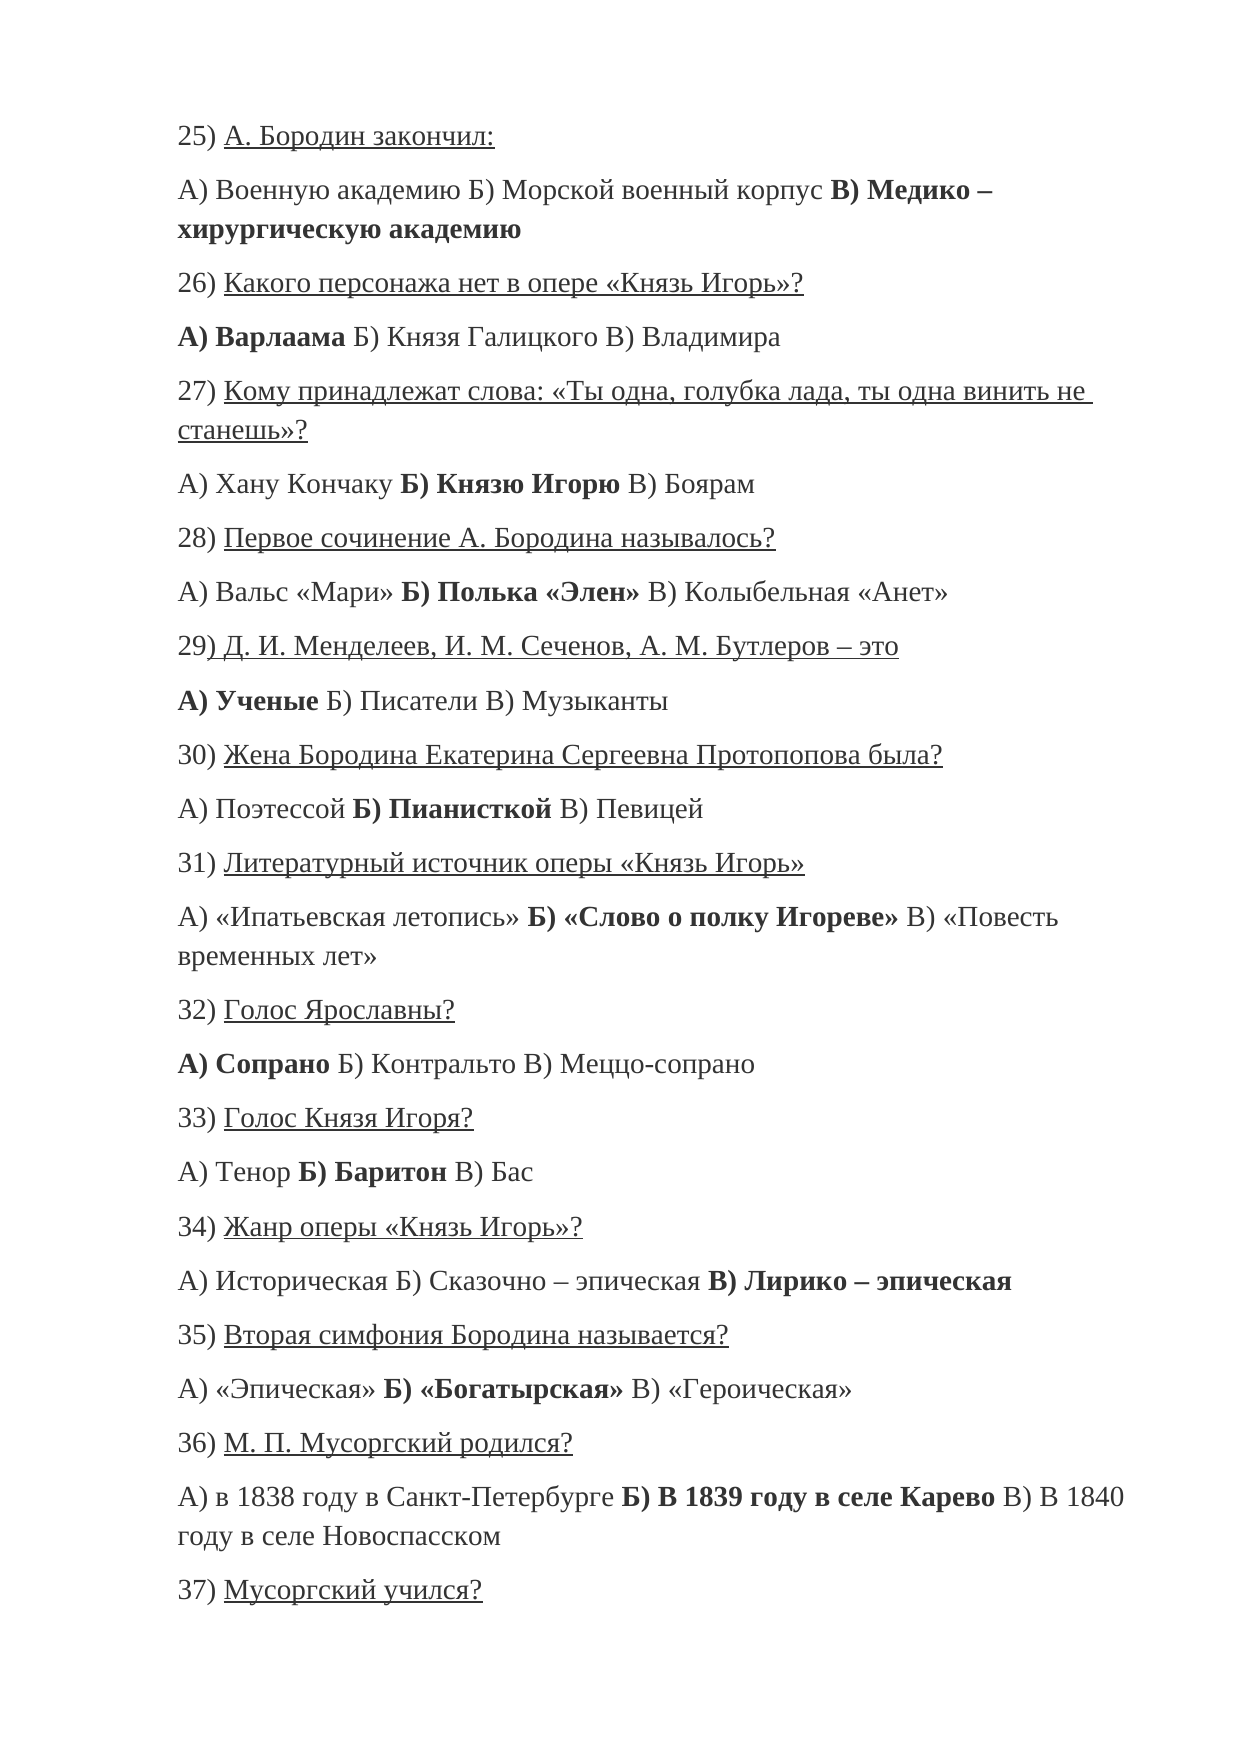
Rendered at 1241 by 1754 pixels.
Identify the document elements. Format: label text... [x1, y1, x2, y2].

text А) Хану Кончаку Б) Князю Игорю В) Боярам [177, 466, 1152, 499]
text А) Военную академию Б) Морской военный корпус В) Медико – хирургическую академию [177, 172, 1152, 244]
text А) Историческая Б) Сказочно – эпическая В) Лирико – эпическая [177, 1263, 1152, 1296]
text 37) Мусоргский учился? [177, 1572, 1152, 1606]
text 29) Д. И. Менделеев, И. М. Сеченов, А. М. Бутлеров – это [177, 628, 1152, 662]
text А) Вальс «Мари» Б) Полька «Элен» В) Колыбельная «Анет» [177, 574, 1152, 608]
text 35) Вторая симфония Бородина называется? [177, 1317, 1152, 1351]
text 34) Жанр оперы «Князь Игорь»? [177, 1209, 1152, 1242]
text 30) Жена Бородина Екатерина Сергеевна Протопопова была? [177, 737, 1152, 770]
text 31) Литературный источник оперы «Князь Игорь» [177, 845, 1152, 879]
text 28) Первое сочинение А. Бородина называлось? [177, 520, 1152, 554]
text 27) Кому принадлежат слова: «Ты одна, голубка лада, ты одна винить не станешь»? [177, 373, 1152, 445]
text 26) Какого персонажа нет в опере «Князь Игорь»? [177, 265, 1152, 298]
text А) Ученые Б) Писатели В) Музыканты [177, 683, 1152, 716]
text 36) М. П. Мусоргский родился? [177, 1425, 1152, 1459]
text А) Поэтессой Б) Пианисткой В) Певицей [177, 791, 1152, 824]
text А) «Эпическая» Б) «Богатырская» В) «Героическая» [177, 1371, 1152, 1405]
text А) в 1838 году в Санкт-Петербурге Б) В 1839 году в селе Карево В) В 1840 году в селе Новоспасском [177, 1479, 1152, 1552]
text А) Сопрано Б) Контральто В) Меццо-сопрано [177, 1046, 1152, 1080]
text 33) Голос Князя Игоря? [177, 1100, 1152, 1134]
text 25) А. Бородин закончил: [177, 118, 1152, 152]
text А) Тенор Б) Баритон В) Бас [177, 1154, 1152, 1188]
text А) Варлаама Б) Князя Галицкого В) Владимира [177, 319, 1152, 353]
text А) «Ипатьевская летопись» Б) «Слово о полку Игореве» В) «Повесть временных лет» [177, 899, 1152, 971]
text 32) Голос Ярославны? [177, 992, 1152, 1026]
